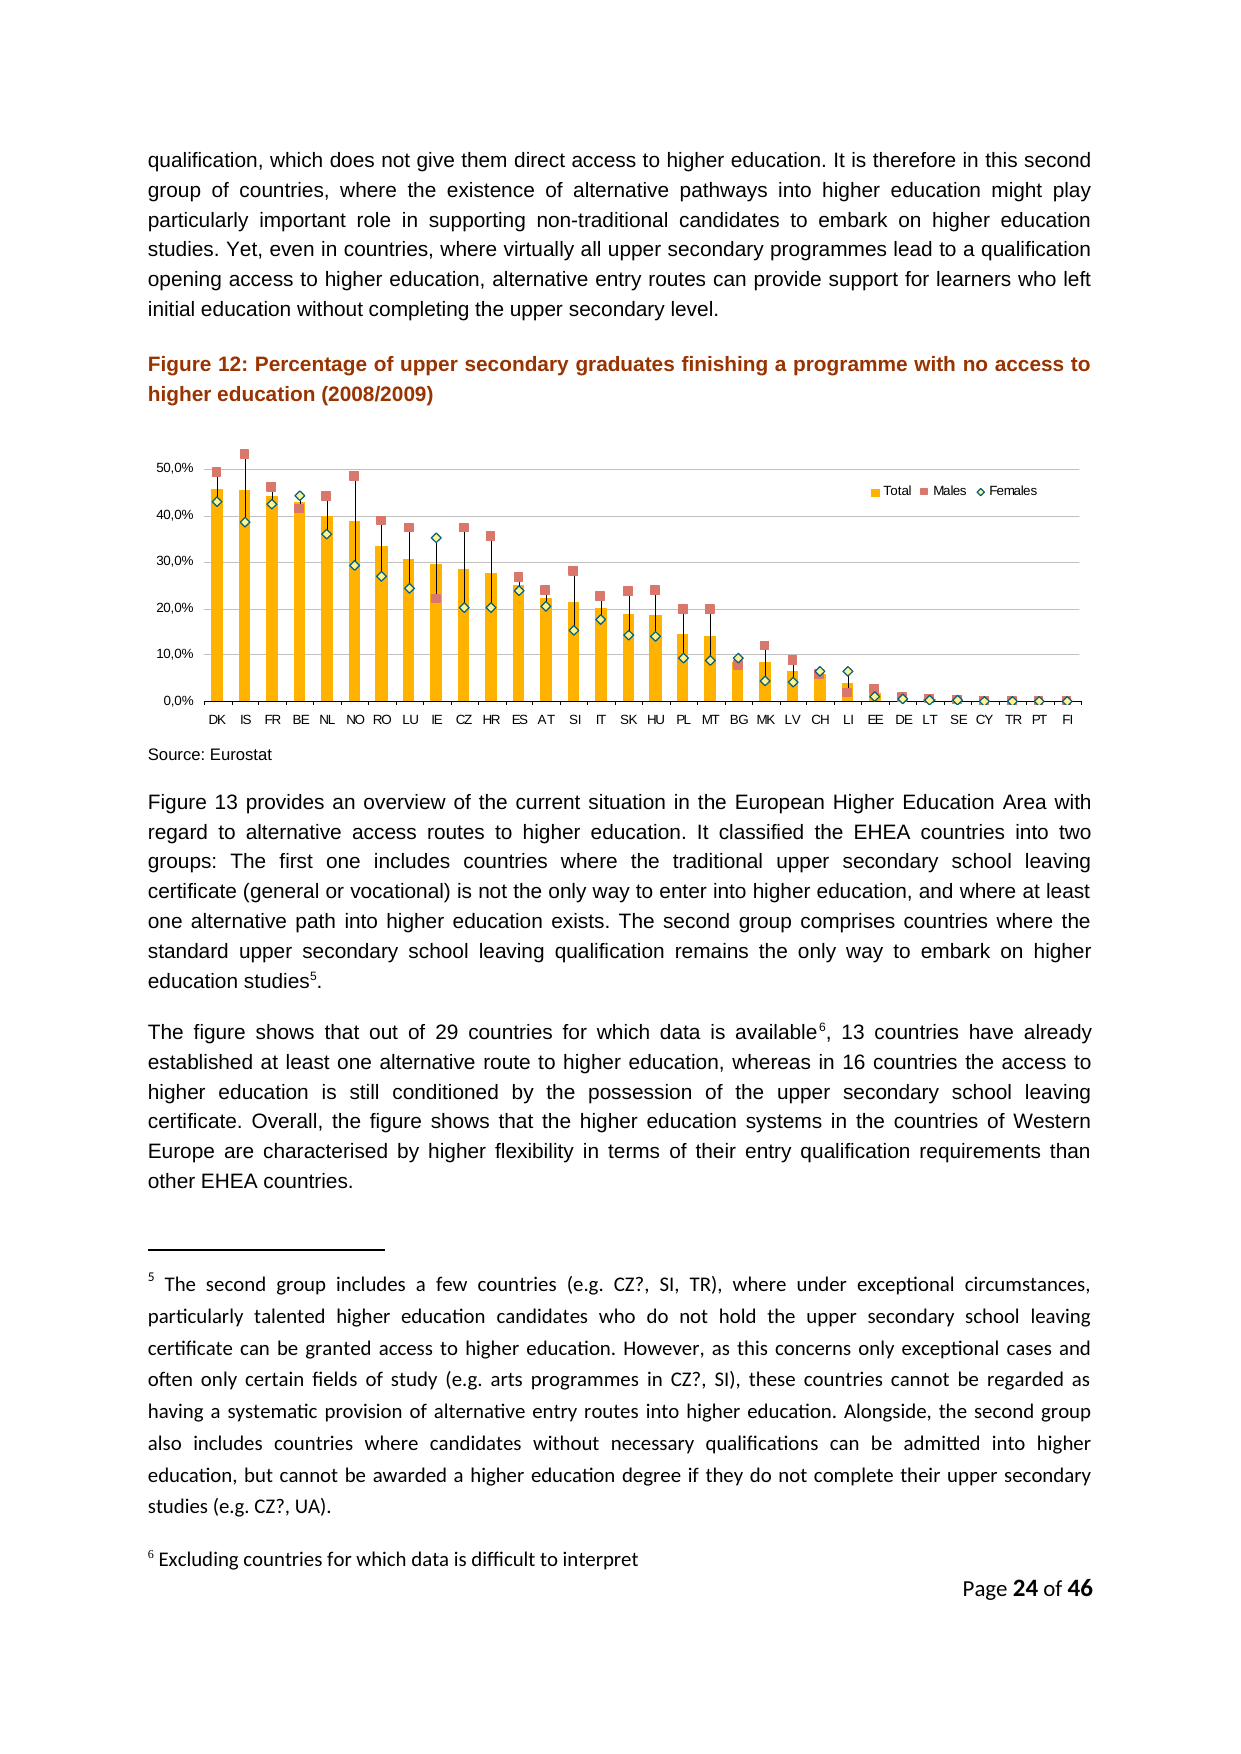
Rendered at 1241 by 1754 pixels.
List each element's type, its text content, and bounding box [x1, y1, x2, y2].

picture [486, 608, 496, 613]
picture [212, 502, 222, 507]
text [148, 148, 1093, 321]
text Figure 12: Percentage of upper secondary graduates finishing a programme with no access to higher education (2008/2009) [148, 352, 1093, 406]
text Source: Eurostat [148, 437, 1093, 764]
text The figure shows that out of 29 countries for which data is available, 13 countries have already established at least one alternative route to higher education, whereas in 16 countries the access to higher education is still conditioned by the possession of the upper secondary school leaving certificate. Overall, the figure shows that the higher education systems in the countries of Western Europe are characterised by higher flexibility in terms of their entry qualification requirements than other EHEA countries. [148, 1020, 1093, 1193]
picture [514, 591, 522, 596]
text Figure 13 provides an overview of the current situation in the European Higher Education Area with regard to alternative access routes to higher education. It classified the EHEA countries into two groups: The first one includes countries where the traditional upper secondary school leaving certificate (general or vocational) is not the only way to enter into higher education, and where at least one alternative path into higher education exists. The second group comprises countries where the standard upper secondary school leaving qualification remains the only way to embark on higher education studies. [148, 789, 1093, 993]
picture [843, 666, 853, 671]
picture [541, 601, 551, 606]
